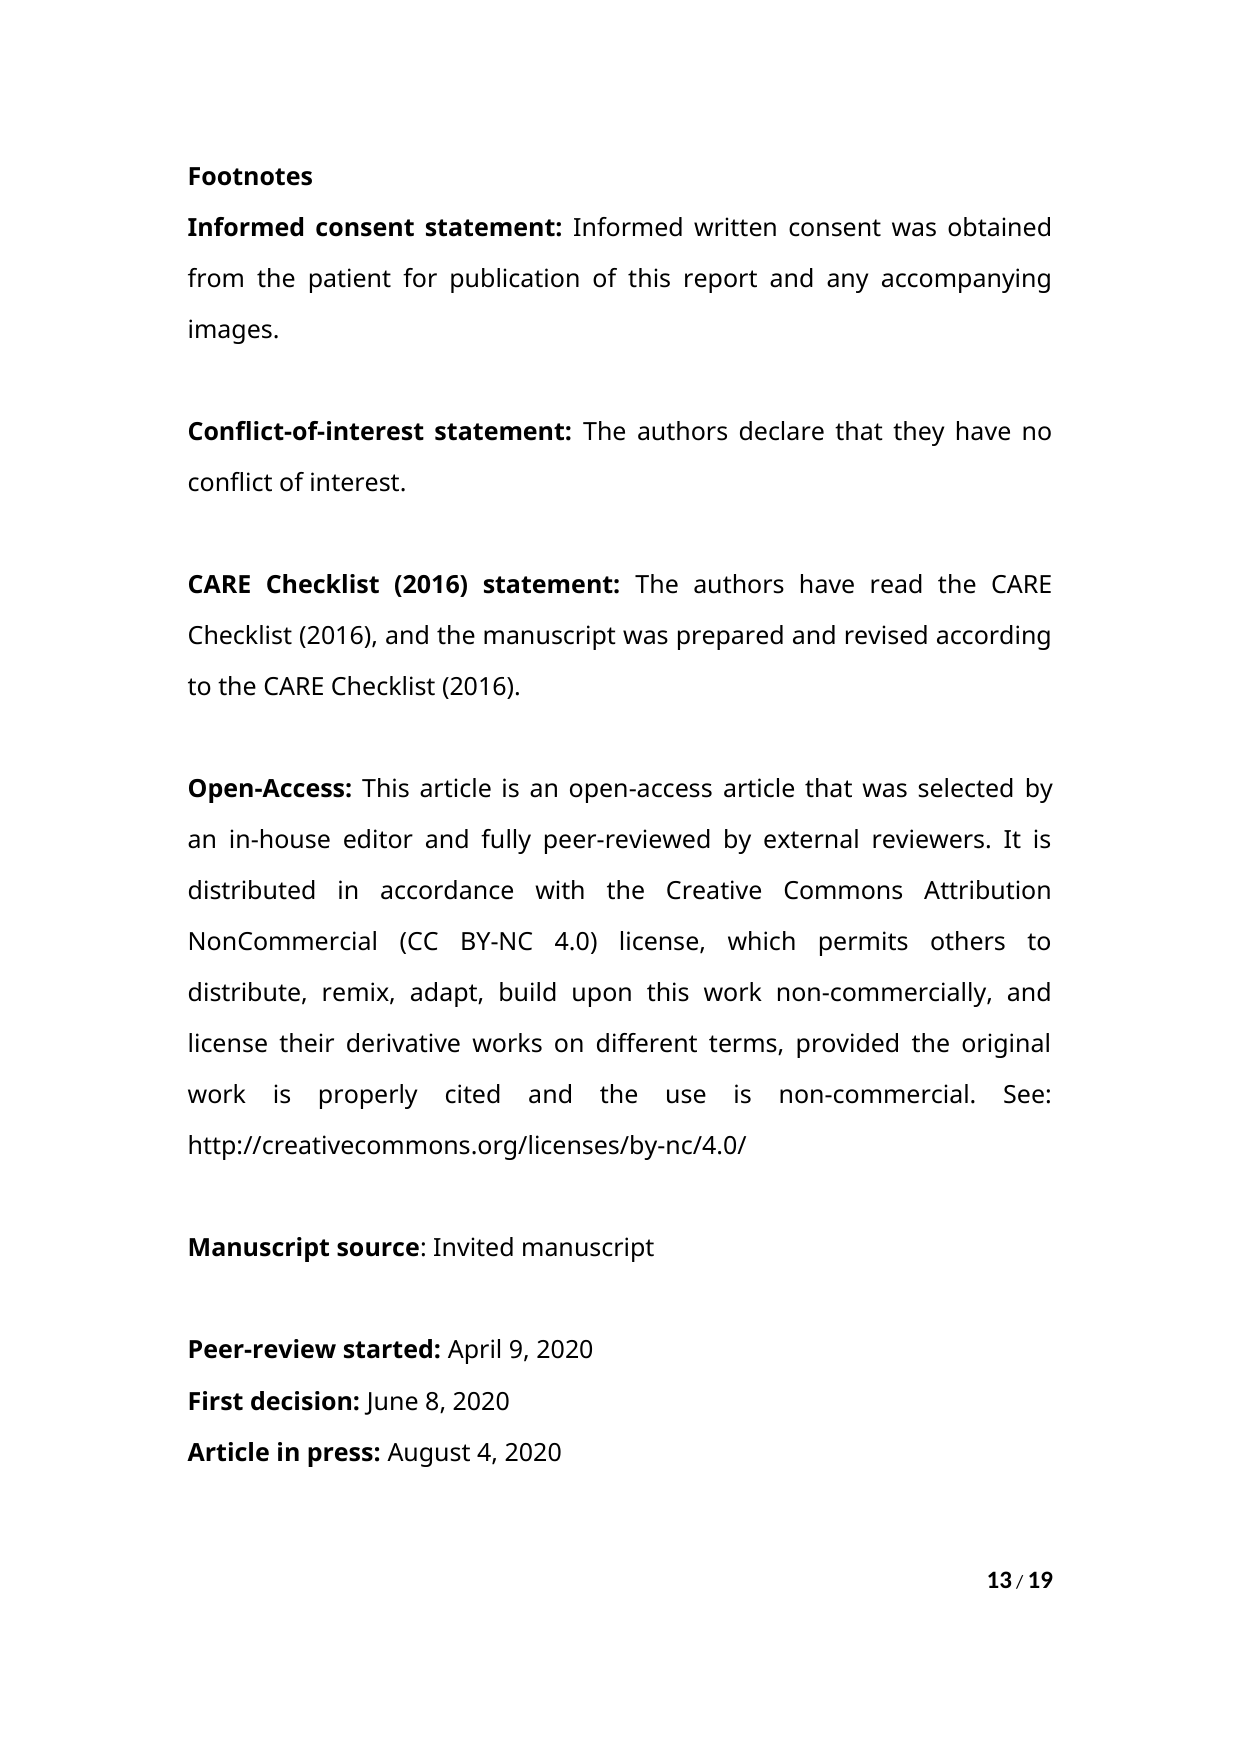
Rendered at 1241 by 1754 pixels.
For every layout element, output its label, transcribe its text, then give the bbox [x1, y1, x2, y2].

text Open-Access: This article is an open-access article that was selected by an in-house editor and fully peer-reviewed by external reviewers. It is distributed in accordance with the Creative Commons Attribution NonCommercial (CC BY-NC 4.0) license, which permits others to distribute, remix, adapt, build upon this work non-commercially, and license their derivative works on different terms, provided the original work is properly cited and the use is non-commercial. See: http://creativecommons.org/licenses/by-nc/4.0/ [187, 771, 1053, 1162]
text Informed consent statement: Informed written consent was obtained from the patient for publication of this report and any accompanying images. [187, 209, 1053, 345]
text Footnotes [187, 158, 1053, 192]
text Article in press: August 4, 2020 [187, 1434, 1053, 1468]
text CARE Checklist (2016) statement: The authors have read the CARE Checklist (2016), and the manuscript was prepared and revised according to the CARE Checklist (2016). [187, 566, 1053, 703]
text Manuscript source: Invited manuscript [187, 1230, 1053, 1264]
text Peer-review started: April 9, 2020 [187, 1332, 1053, 1366]
text Conflict-of-interest statement: The authors declare that they have no conflict of interest. [187, 413, 1053, 498]
text First decision: June 8, 2020 [187, 1383, 1053, 1417]
